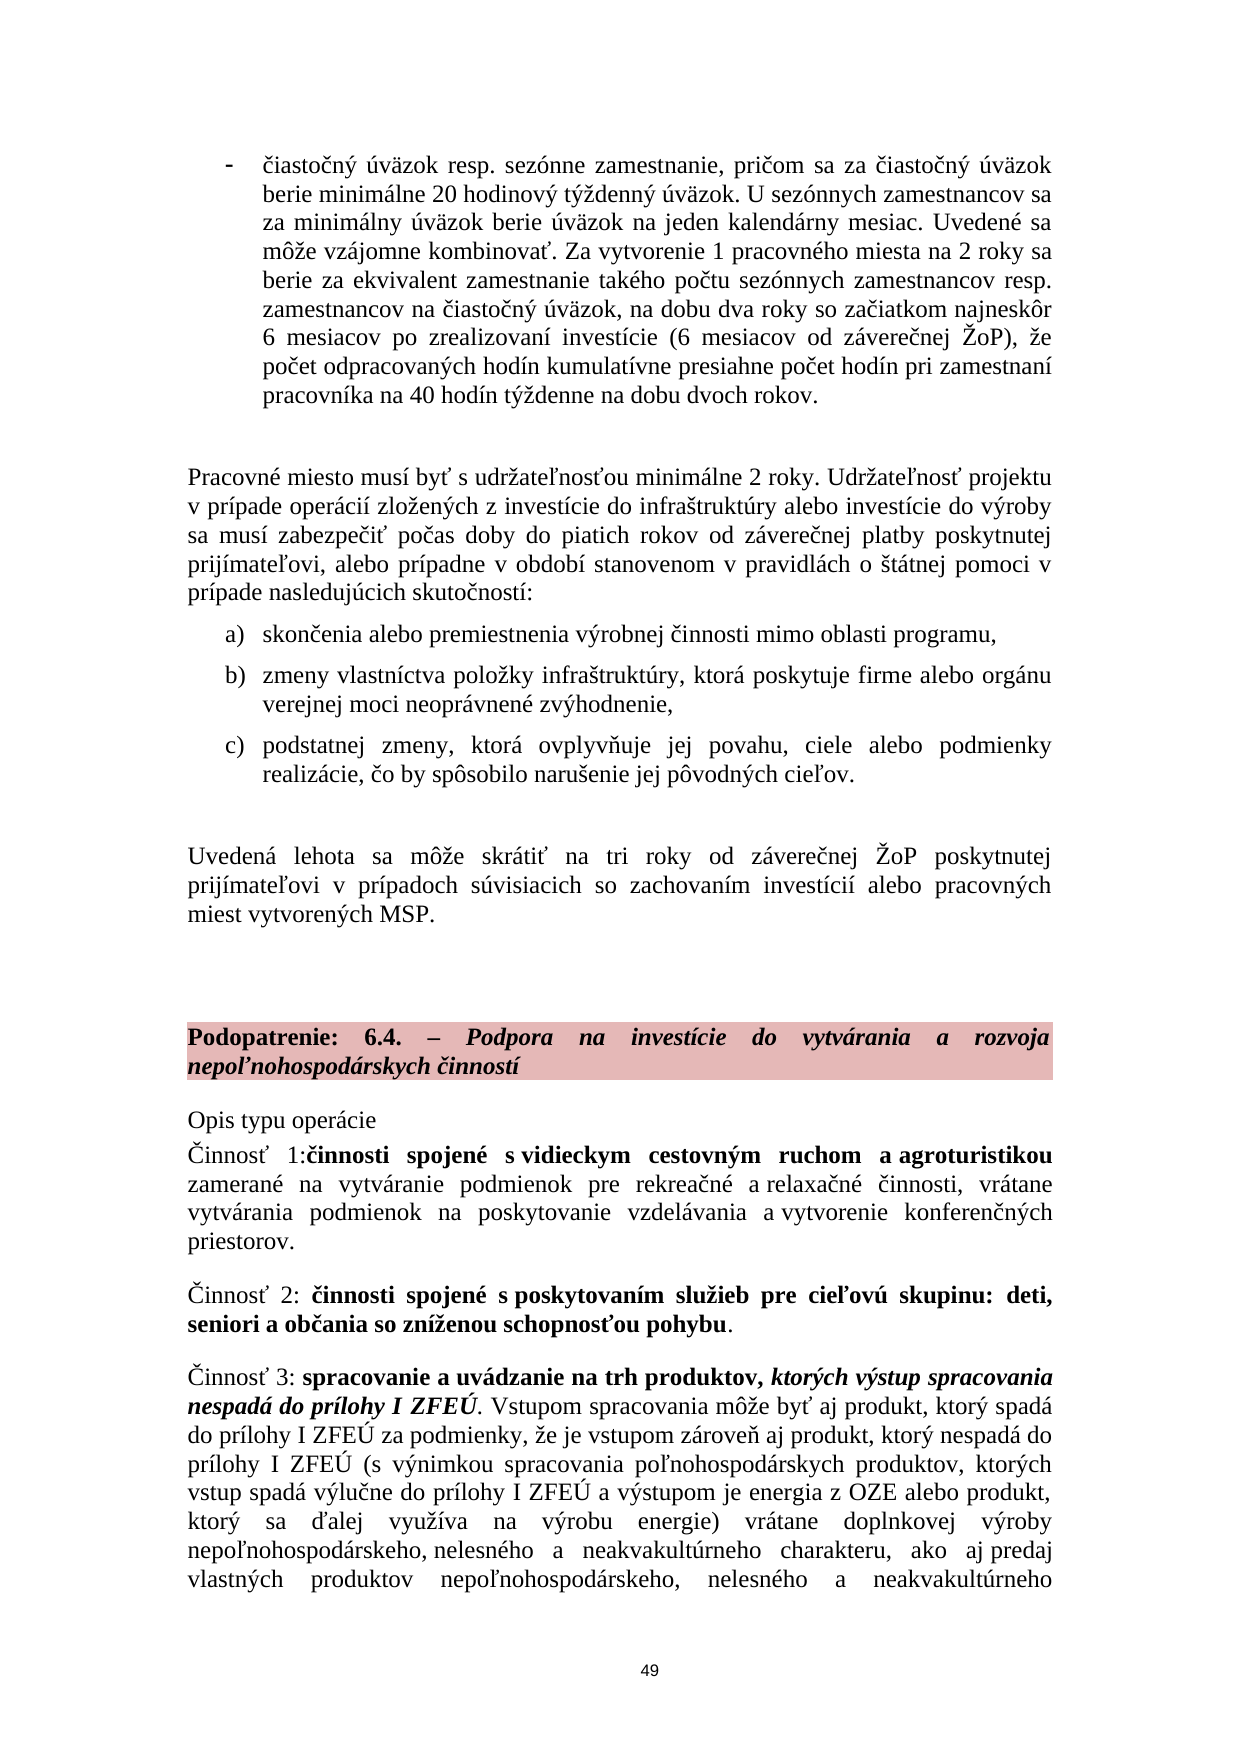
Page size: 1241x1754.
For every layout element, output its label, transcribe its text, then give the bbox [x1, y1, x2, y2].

text Podopatrenie: 6.4. – Podpora na investície do vytvárania a rozvoja nepoľnohospodárskych činností [187, 1022, 1053, 1080]
text Činnosť 2: činnosti spojené s poskytovaním služieb pre cieľovú skupinu: deti, seniori a občania so zníženou schopnosťou pohybu. [187, 1280, 1053, 1337]
text Pracovné miesto musí byť s udržateľnosťou minimálne 2 roky. Udržateľnosť projektu v prípade operácií zložených z investície do infraštruktúry alebo investície do výroby sa musí zabezpečiť počas doby do piatich rokov od záverečnej platby poskytnutej prijímateľovi, alebo prípadne v období stanovenom v pravidlách o štátnej pomoci v prípade nasledujúcich skutočností: [187, 462, 1053, 606]
list podstatnej zmeny, ktorá ovplyvňuje jej povahu, ciele alebo podmienky realizácie, čo by spôsobilo narušenie jej pôvodných cieľov. [225, 730, 1053, 787]
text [187, 1362, 1053, 1592]
text Uvedená lehota sa môže skrátiť na tri roky od záverečnej ŽoP poskytnutej prijímateľovi v prípadoch súvisiacich so zachovaním investícií alebo pracovných miest vytvorených MSP. [187, 841, 1053, 927]
text Činnosť 1:činnosti spojené s vidieckym cestovným ruchom a agroturistikou zamerané na vytváranie podmienok pre rekreačné a relaxačné činnosti, vrátane vytvárania podmienok na poskytovanie vzdelávania a vytvorenie konferenčných priestorov. [187, 1140, 1053, 1255]
list zmeny vlastníctva položky infraštruktúry, ktorá poskytuje firme alebo orgánu verejnej moci neoprávnené zvýhodnenie, [225, 660, 1053, 717]
list čiastočný úväzok resp. sezónne zamestnanie, pričom sa za čiastočný úväzok berie minimálne 20 hodinový týždenný úväzok. U sezónnych zamestnancov sa za minimálny úväzok berie úväzok na jeden kalendárny mesiac. Uvedené sa môže vzájomne kombinovať. Za vytvorenie 1 pracovného miesta na 2 roky sa berie za ekvivalent zamestnanie takého počtu sezónnych zamestnancov resp. zamestnancov na čiastočný úväzok, na dobu dva roky so začiatkom najneskôr 6 mesiacov po zrealizovaní investície (6 mesiacov od záverečnej ŽoP), že počet odpracovaných hodín kumulatívne presiahne počet hodín pri zamestnaní pracovníka na 40 hodín týždenne na dobu dvoch rokov. [225, 150, 1053, 409]
subtitle Opis typu operácie [187, 1105, 1053, 1134]
list skončenia alebo premiestnenia výrobnej činnosti mimo oblasti programu, [225, 619, 1053, 647]
